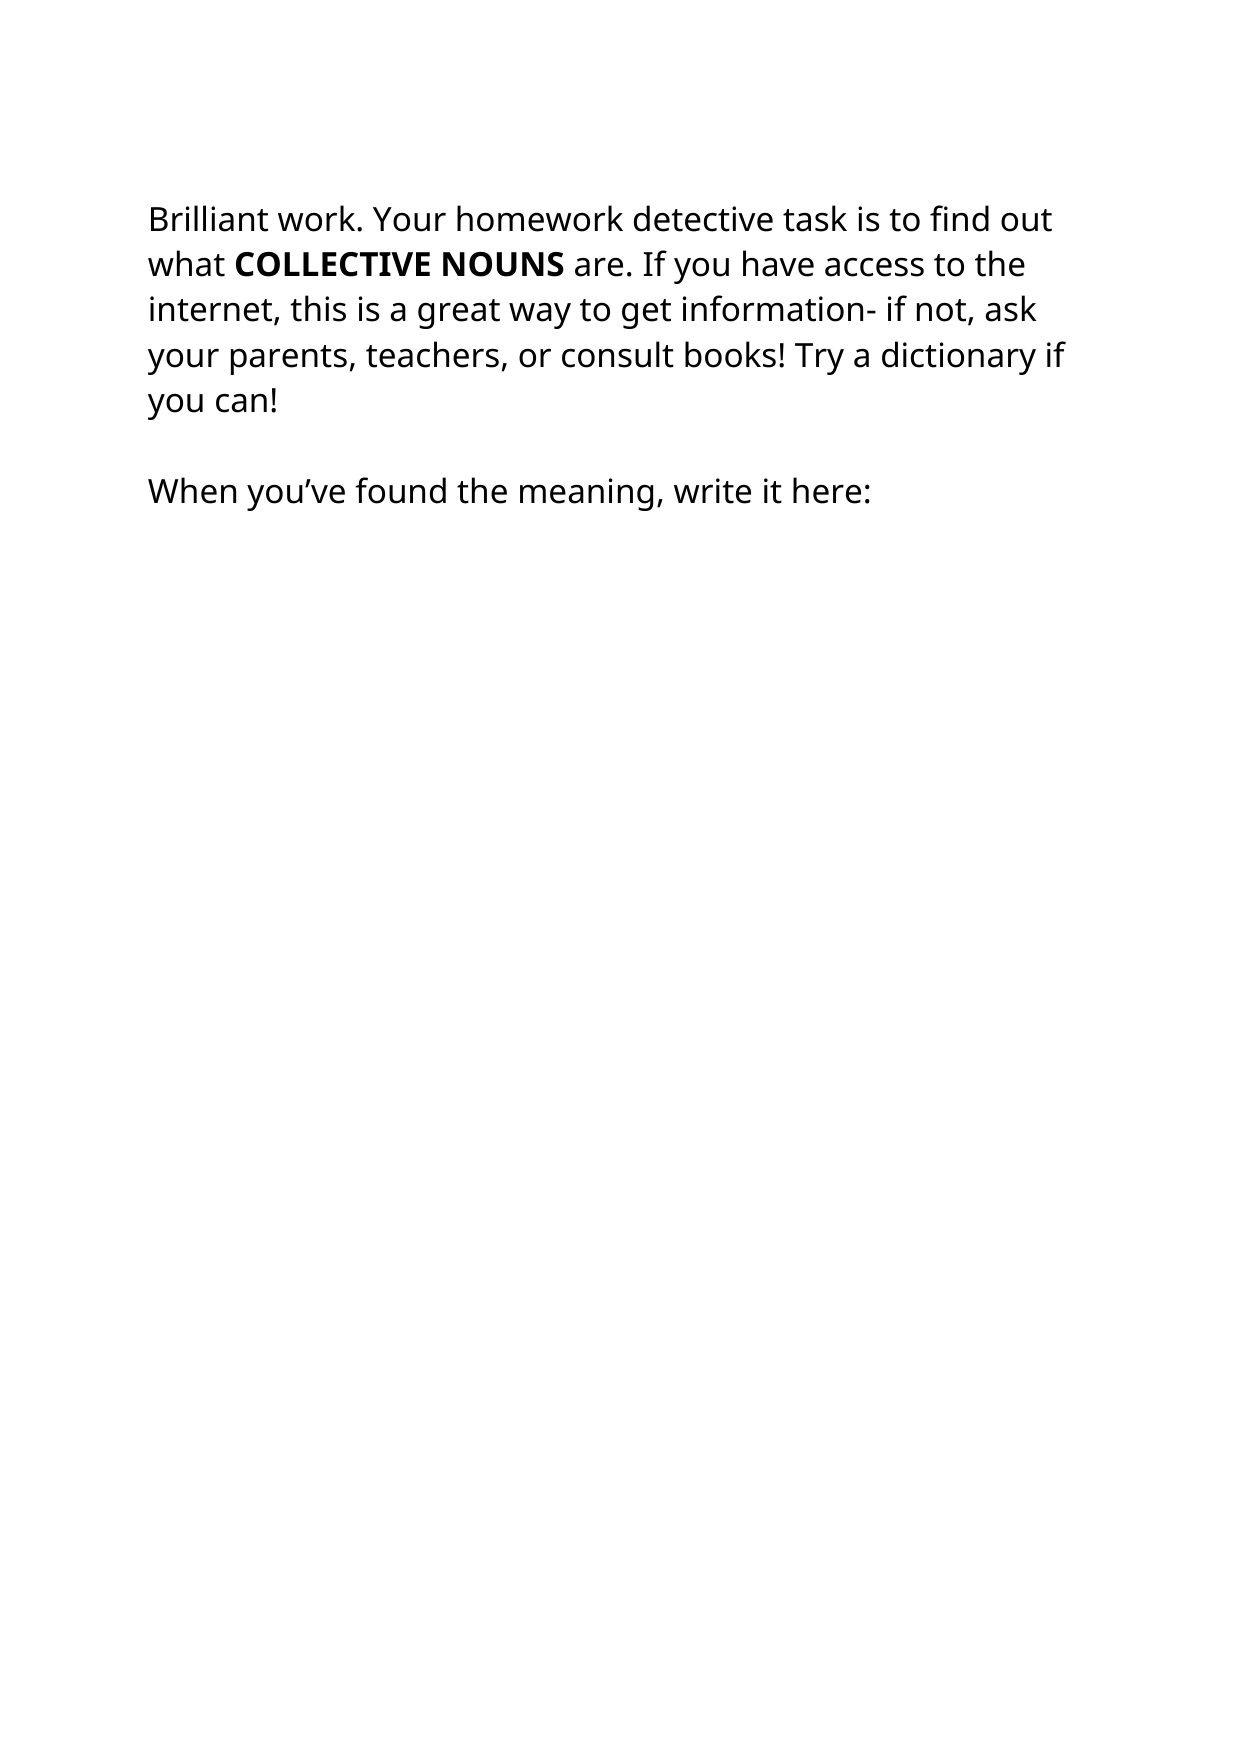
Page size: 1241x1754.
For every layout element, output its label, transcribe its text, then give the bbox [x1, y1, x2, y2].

text Brilliant work. Your homework detective task is to find out what COLLECTIVE NOUNS are. If you have access to the internet, this is a great way to get information- if not, ask your parents, teachers, or consult books! Try a dictionary if you can! [148, 195, 1093, 422]
text When you’ve found the meaning, write it here: [148, 468, 1093, 513]
